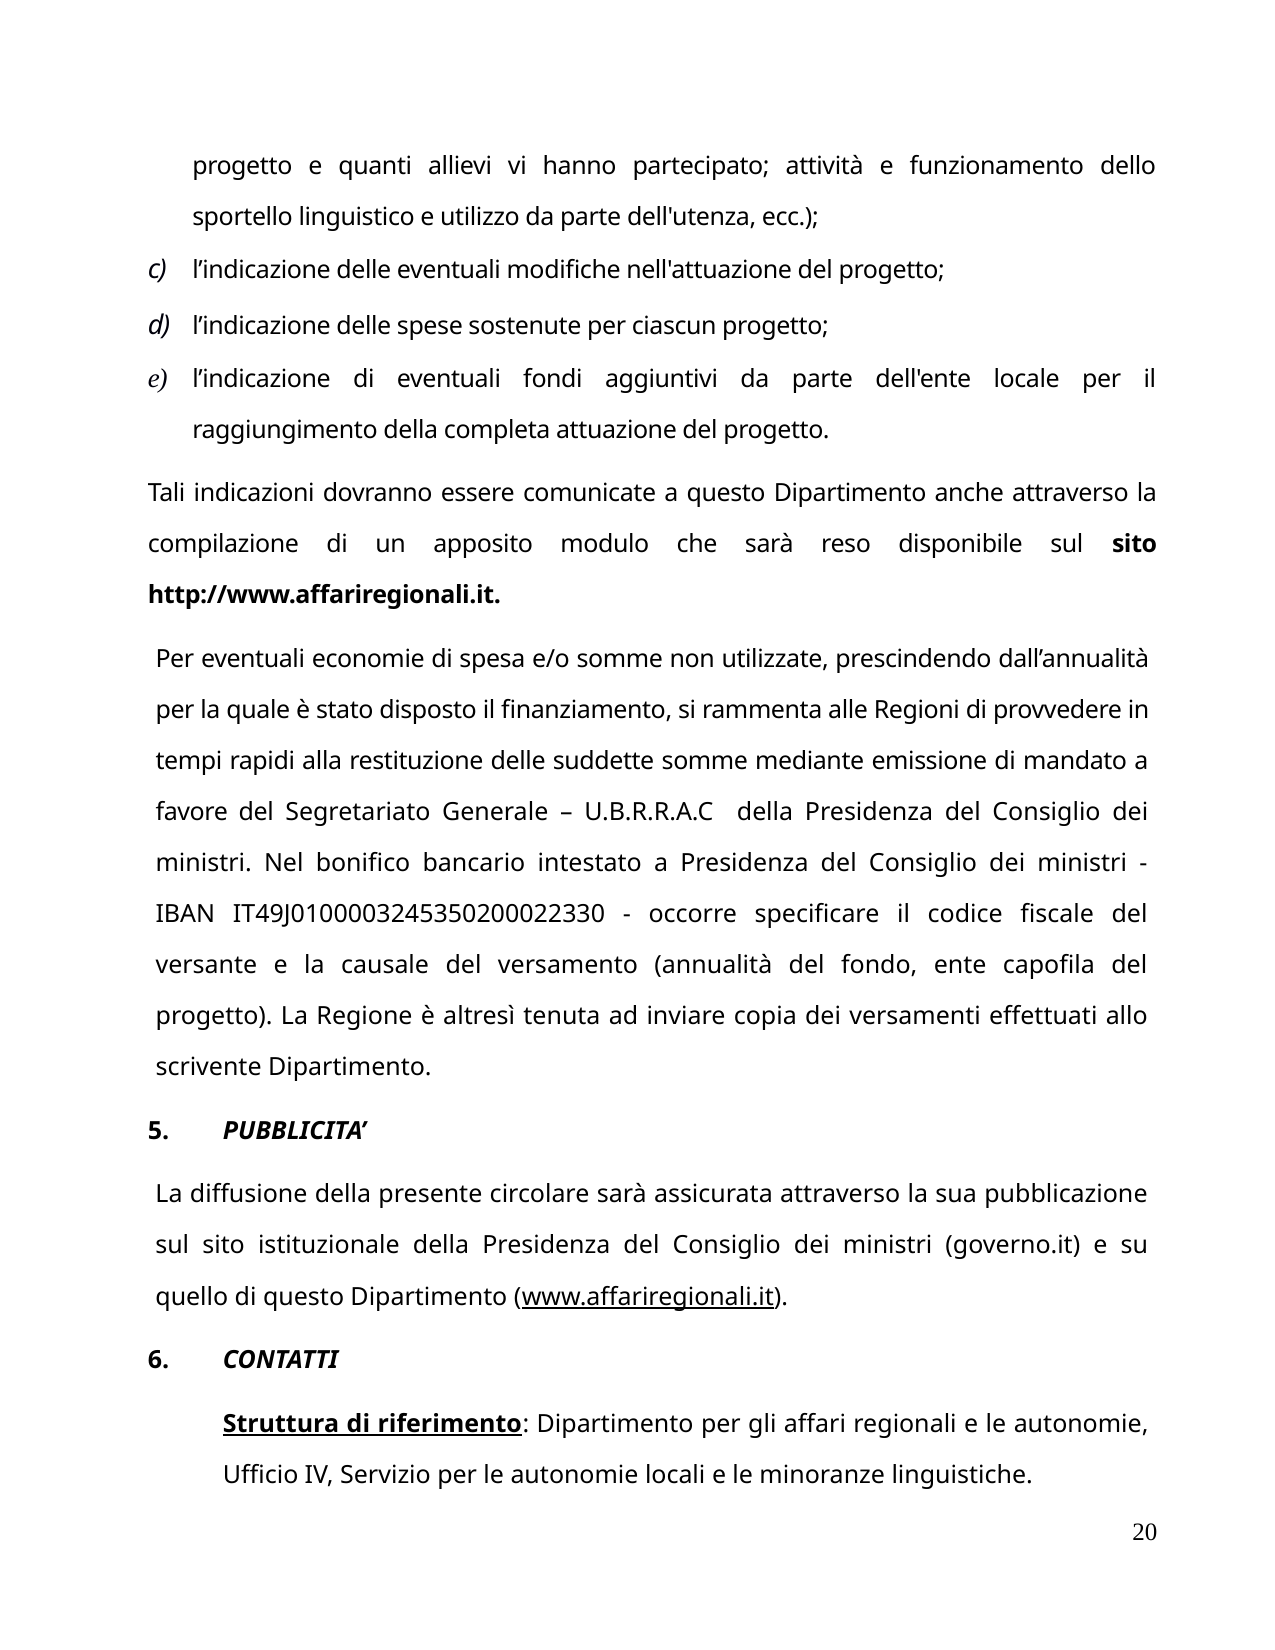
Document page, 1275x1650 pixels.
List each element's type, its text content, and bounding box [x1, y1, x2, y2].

list CONTATTI [148, 1342, 1127, 1376]
text Per eventuali economie di spesa e/o somme non utilizzate, prescindendo dall’annualità per la quale è stato disposto il finanziamento, si rammenta alle Regioni di provvedere in tempi rapidi alla restituzione delle suddette somme mediante emissione di mandato a favore del Segretariato Generale – U.B.R.R.A.C della Presidenza del Consiglio dei ministri. Nel bonifico bancario intestato a Presidenza del Consiglio dei ministri - IBAN IT49J0100003245350200022330 - occorre specificare il codice fiscale del versante e la causale del versamento (annualità del fondo, ente capofila del progetto). La Regione è altresì tenuta ad inviare copia dei versamenti effettuati allo scrivente Dipartimento. [155, 641, 1149, 1083]
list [148, 148, 1157, 233]
text Tali indicazioni dovranno essere comunicate a questo Dipartimento anche attraverso la compilazione di un apposito modulo che sarà reso disponibile sul sito http://www.affariregionali.it. [148, 475, 1157, 611]
list l’indicazione di eventuali fondi aggiuntivi da parte dell'ente locale per il raggiungimento della completa attuazione del progetto. [148, 360, 1157, 446]
list l’indicazione delle spese sostenute per ciascun progetto; [148, 305, 1157, 342]
text La diffusione della presente circolare sarà assicurata attraverso la sua pubblicazione sul sito istituzionale della Presidenza del Consiglio dei ministri (governo.it) e su quello di questo Dipartimento (www.affariregionali.it). [155, 1176, 1149, 1312]
list PUBBLICITA’ [148, 1112, 1127, 1147]
list l’indicazione delle eventuali modifiche nell'attuazione del progetto; [148, 250, 1157, 287]
text Struttura di riferimento: Dipartimento per gli affari regionali e le autonomie, Ufficio IV, Servizio per le autonomie locali e le minoranze linguistiche. [223, 1405, 1149, 1490]
